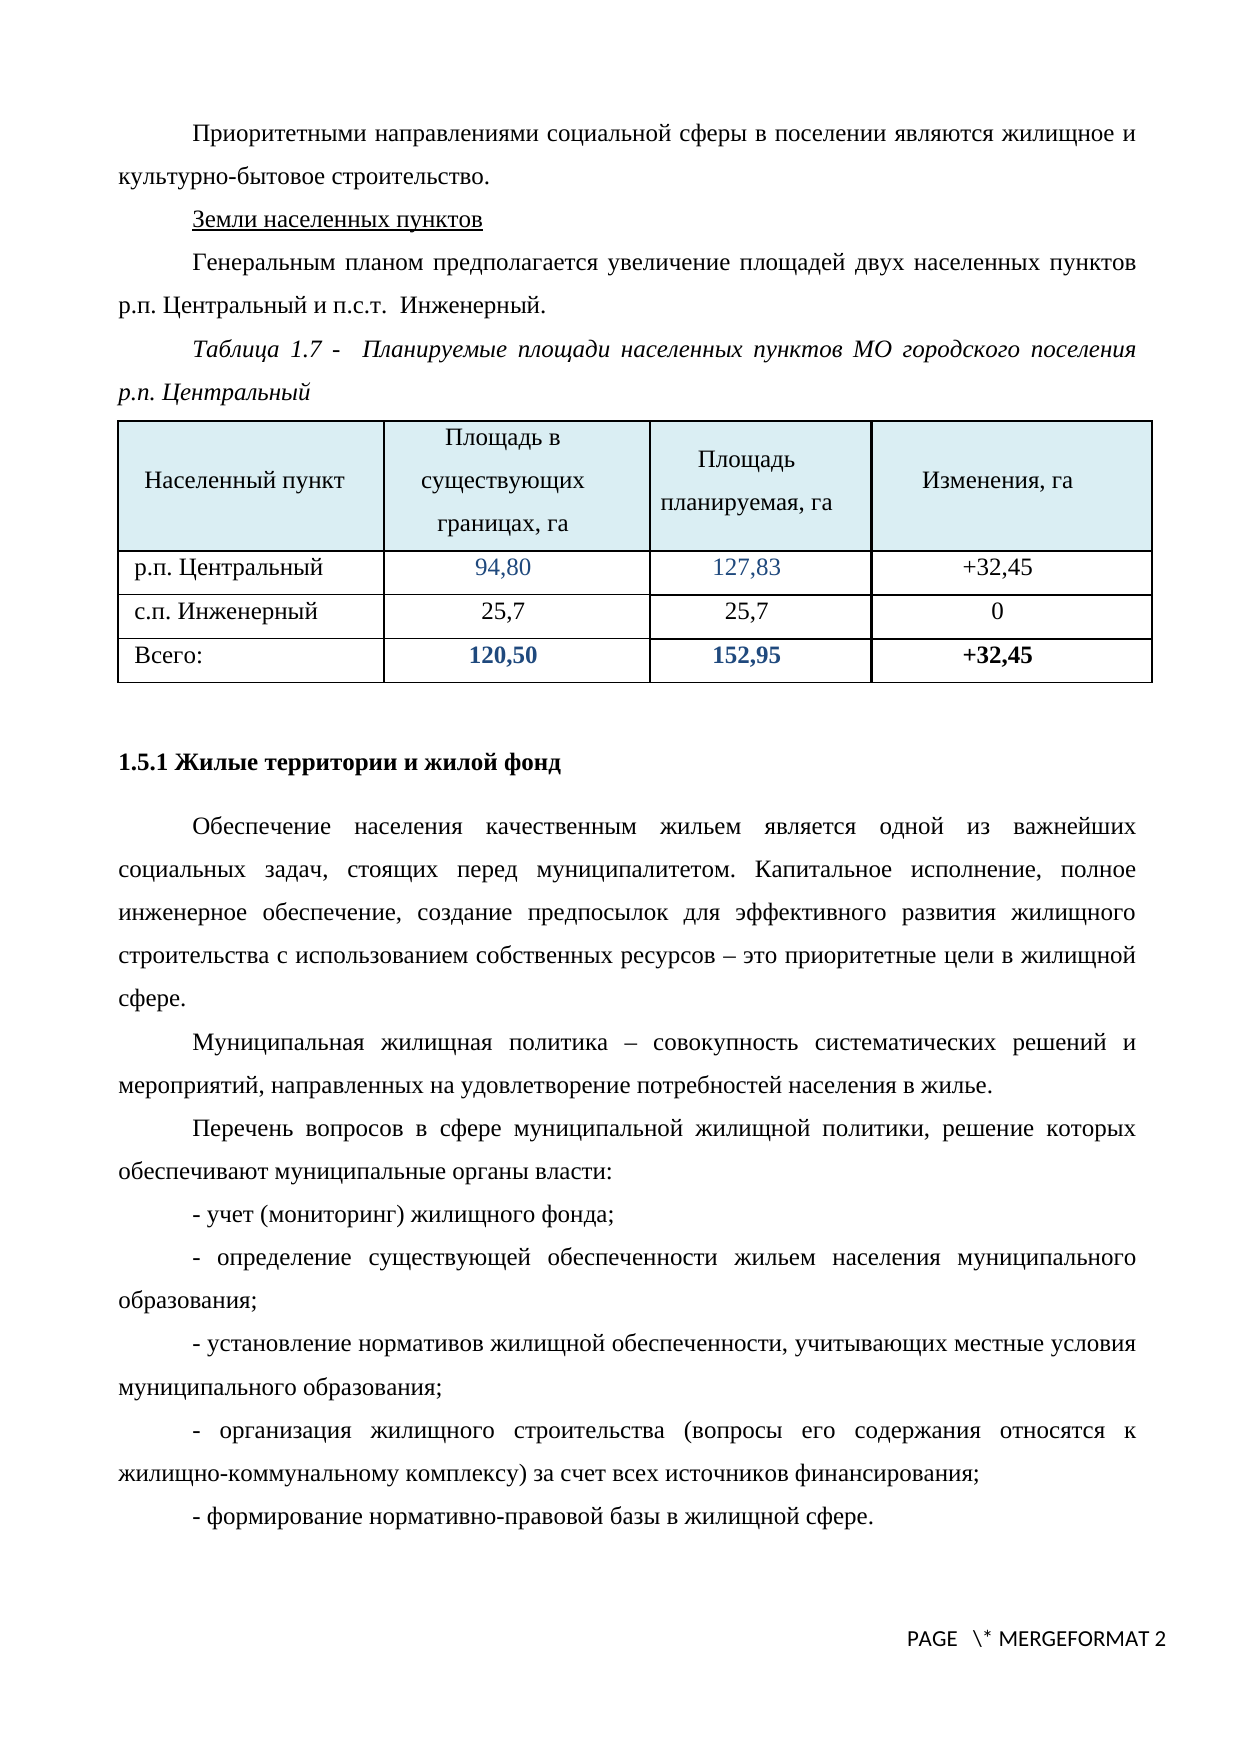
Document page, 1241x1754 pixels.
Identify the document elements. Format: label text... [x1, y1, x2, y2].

text - установление нормативов жилищной обеспеченности, учитывающих местные условия муниципального образования; [118, 1328, 1137, 1400]
table_cell с.п. Инженерный [119, 595, 383, 638]
table_cell +32,45 [873, 552, 1151, 594]
table_cell +32,45 [873, 640, 1151, 682]
table_cell 120,50 [385, 639, 649, 682]
text - учет (мониторинг) жилищного фонда; [118, 1199, 1137, 1228]
table_cell 127,83 [651, 552, 870, 594]
table_cell р.п. Центральный [119, 552, 383, 594]
table_cell 25,7 [385, 595, 649, 638]
table_cell 25,7 [651, 596, 870, 638]
table_header Населенный пункт [119, 422, 383, 550]
text Земли населенных пунктов [118, 204, 1137, 233]
text - определение существующей обеспеченности жильем населения муниципального образования; [118, 1242, 1137, 1314]
table_header Площадь планируемая, га [651, 422, 870, 550]
table_cell 152,95 [651, 640, 870, 682]
text Таблица 1.7 - Планируемые площади населенных пунктов МО городского поселения р.п. Центральный [118, 334, 1137, 406]
text Муниципальная жилищная политика – совокупность систематических решений и мероприятий, направленных на удовлетворение потребностей населения в жилье. [118, 1027, 1137, 1098]
table_cell 0 [873, 596, 1151, 638]
table_cell Всего: [119, 639, 383, 682]
text - формирование нормативно-правовой базы в жилищной сфере. [118, 1501, 1137, 1530]
text Перечень вопросов в сфере муниципальной жилищной политики, решение которых обеспечивают муниципальные органы власти: [118, 1113, 1137, 1185]
text - организация жилищного строительства (вопросы его содержания относятся к жилищно-коммунальному комплексу) за счет всех источников финансирования; [118, 1415, 1137, 1487]
text Генеральным планом предполагается увеличение площадей двух населенных пунктов р.п. Центральный и п.с.т. Инженерный. [118, 247, 1137, 319]
table_header Площадь в существующих границах, га [385, 422, 649, 550]
text Обеспечение населения качественным жильем является одной из важнейших социальных задач, стоящих перед муниципалитетом. Капитальное исполнение, полное инженерное обеспечение, создание предпосылок для эффективного развития жилищного строительства с использованием собственных ресурсов – это приоритетные цели в жилищной сфере. [118, 811, 1137, 1012]
table_header Изменения, га [873, 422, 1151, 550]
table_cell 94,80 [385, 552, 649, 594]
text Приоритетными направлениями социальной сферы в поселении являются жилищное и культурно-бытовое строительство. [118, 118, 1137, 190]
subtitle 1.5.1 Жилые территории и жилой фонд [118, 747, 1166, 776]
